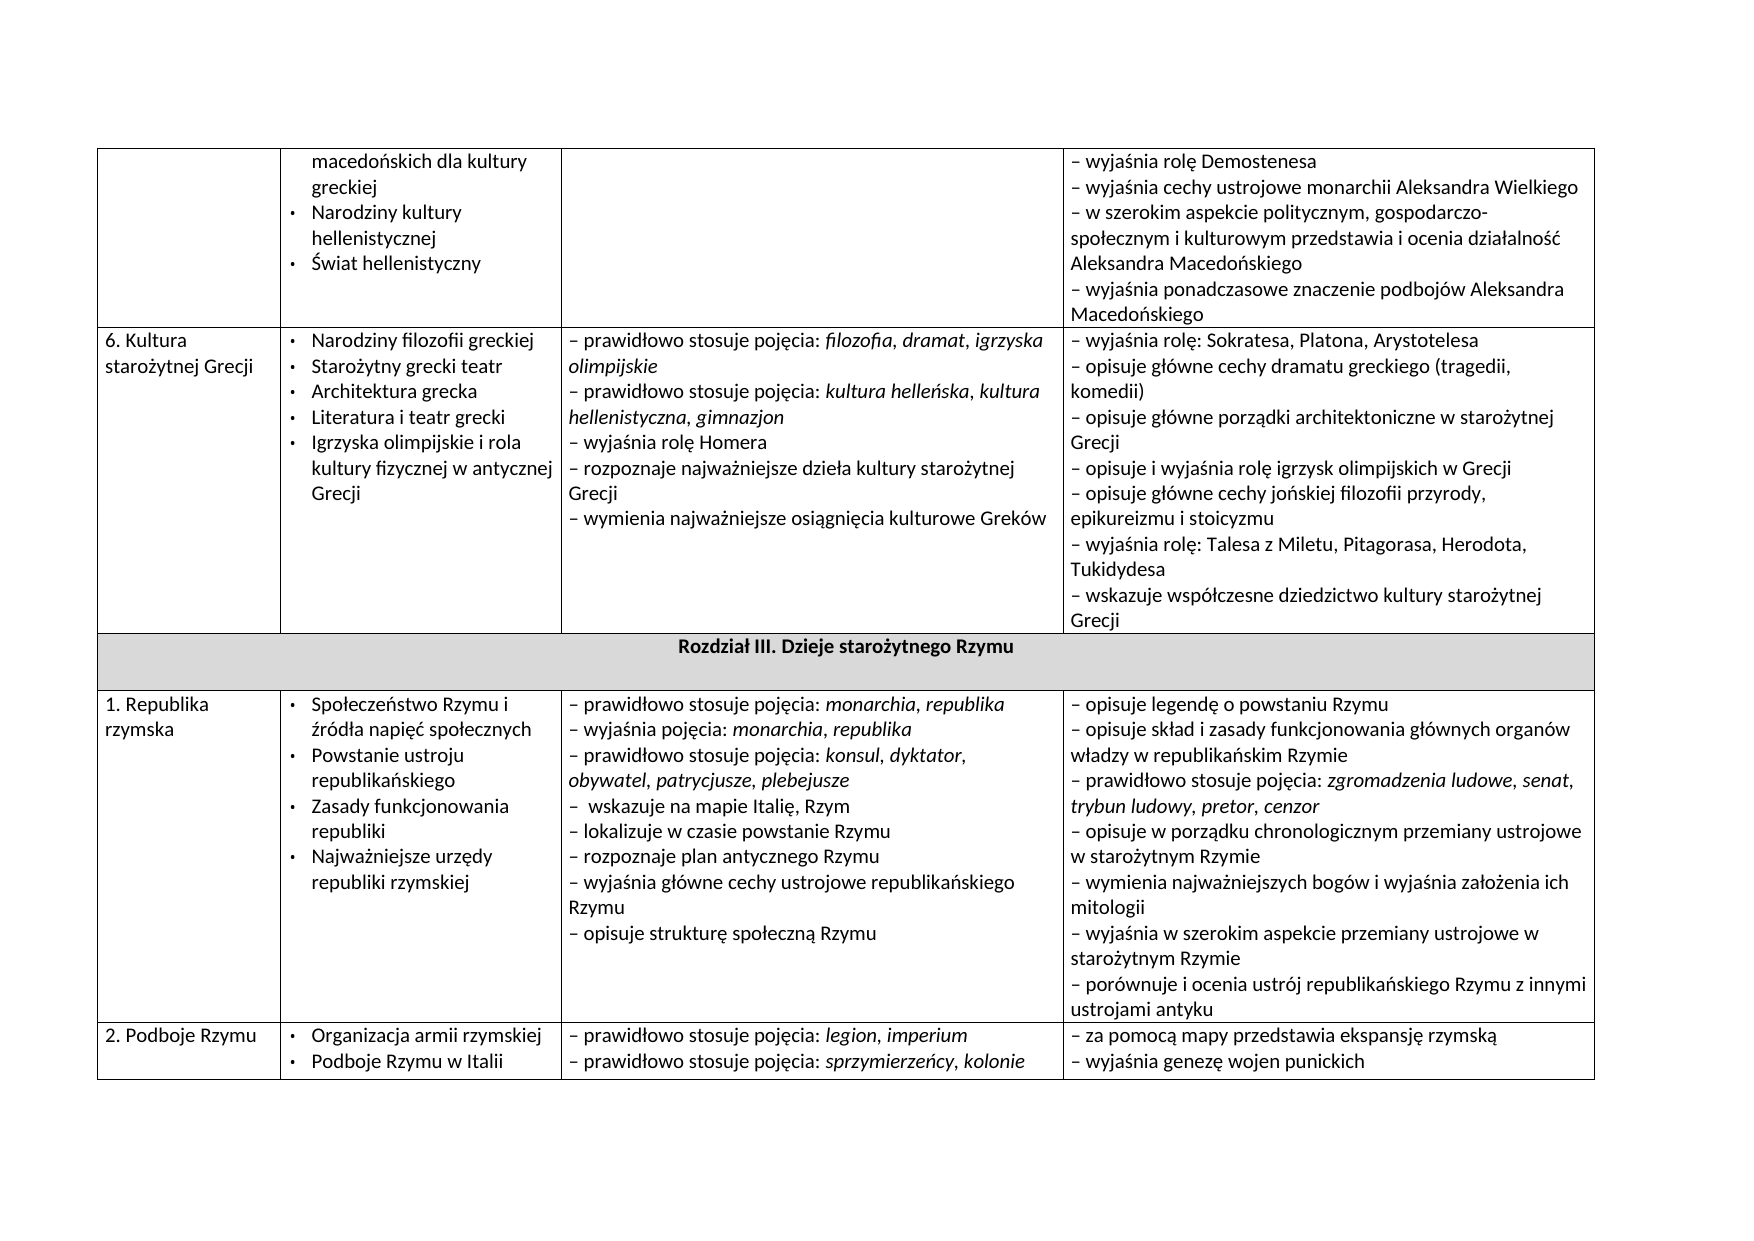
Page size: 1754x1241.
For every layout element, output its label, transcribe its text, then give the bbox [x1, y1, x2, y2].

table_cell Narodziny filozofii greckiej Starożytny grecki teatr Architektura grecka Literatura i teatr grecki Igrzyska olimpijskie i rola kultury fizycznej w antycznej Grecji [281, 328, 561, 633]
table_cell 6. Kultura starożytnej Grecji [98, 328, 280, 633]
table_cell – prawidłowo stosuje pojęcia: monarchia, republika – wyjaśnia pojęcia: monarchia, republika – prawidłowo stosuje pojęcia: konsul, dyktator, obywatel, patrycjusze, plebejusze – wskazuje na mapie Italię, Rzym – lokalizuje w czasie powstanie Rzymu – rozpoznaje plan antycznego Rzymu – wyjaśnia główne cechy ustrojowe republikańskiego Rzymu – opisuje strukturę społeczną Rzymu [562, 691, 1063, 1022]
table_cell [562, 149, 1063, 327]
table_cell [1064, 1023, 1594, 1079]
table_cell – opisuje legendę o powstaniu Rzymu – opisuje skład i zasady funkcjonowania głównych organów władzy w republikańskim Rzymie – prawidłowo stosuje pojęcia: zgromadzenia ludowe, senat, trybun ludowy, pretor, cenzor – opisuje w porządku chronologicznym przemiany ustrojowe w starożytnym Rzymie – wymienia najważniejszych bogów i wyjaśnia założenia ich mitologii – wyjaśnia w szerokim aspekcie przemiany ustrojowe w starożytnym Rzymie – porównuje i ocenia ustrój republikańskiego Rzymu z innymi ustrojami antyku [1064, 691, 1594, 1022]
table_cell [281, 1023, 561, 1079]
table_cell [98, 149, 280, 327]
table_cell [281, 149, 561, 327]
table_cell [562, 1023, 1063, 1079]
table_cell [1064, 149, 1594, 327]
table_cell – wyjaśnia rolę: Sokratesa, Platona, Arystotelesa – opisuje główne cechy dramatu greckiego (tragedii, komedii) – opisuje główne porządki architektoniczne w starożytnej Grecji – opisuje i wyjaśnia rolę igrzysk olimpijskich w Grecji – opisuje główne cechy jońskiej filozofii przyrody, epikureizmu i stoicyzmu – wyjaśnia rolę: Talesa z Miletu, Pitagorasa, Herodota, Tukidydesa – wskazuje współczesne dziedzictwo kultury starożytnej Grecji [1064, 328, 1594, 633]
table_cell – prawidłowo stosuje pojęcia: filozofia, dramat, igrzyska olimpijskie – prawidłowo stosuje pojęcia: kultura helleńska, kultura hellenistyczna, gimnazjon – wyjaśnia rolę Homera – rozpoznaje najważniejsze dzieła kultury starożytnej Grecji – wymienia najważniejsze osiągnięcia kulturowe Greków [562, 328, 1063, 633]
table_cell 2. Podboje Rzymu [98, 1023, 280, 1079]
table_cell Społeczeństwo Rzymu i źródła napięć społecznych Powstanie ustroju republikańskiego Zasady funkcjonowania republiki Najważniejsze urzędy republiki rzymskiej [281, 691, 561, 1022]
table_cell Rozdział III. Dzieje starożytnego Rzymu [98, 634, 1594, 690]
table_cell 1. Republika rzymska [98, 691, 280, 1022]
